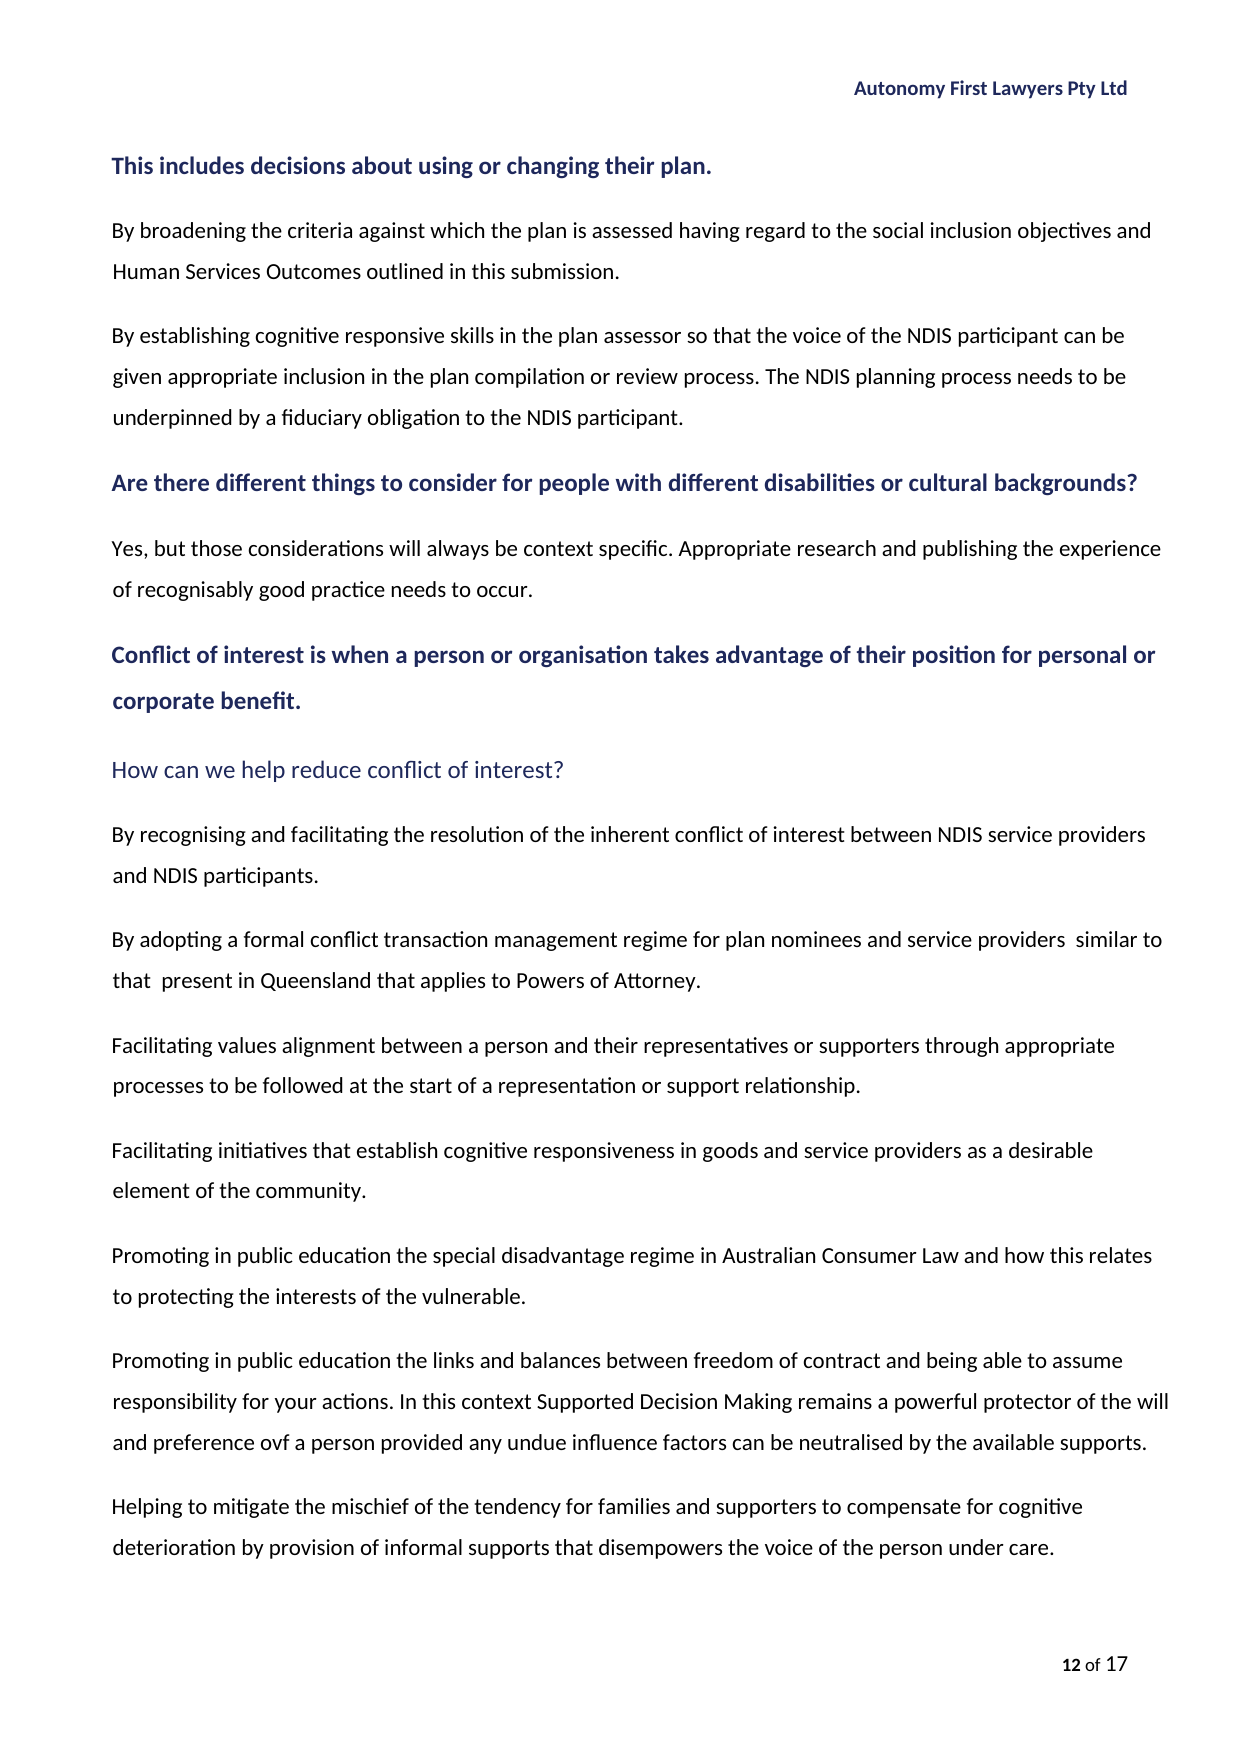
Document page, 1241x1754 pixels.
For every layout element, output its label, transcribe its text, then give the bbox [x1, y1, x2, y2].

text Helping to mitigate the mischief of the tendency for families and supporters to compensate for cognitive deterioration by provision of informal supports that disempowers the voice of the person under care. [111, 1492, 1174, 1561]
text Conflict of interest is when a person or organisation takes advantage of their position for personal or corporate benefit. [111, 640, 1175, 716]
text Are there different things to consider for people with different disabilities or cultural backgrounds? [111, 467, 1175, 498]
text Facilitating values alignment between a person and their representatives or supporters through appropriate processes to be followed at the start of a representation or support relationship. [111, 1031, 1174, 1099]
text This includes decisions about using or changing their plan. [111, 150, 1175, 181]
text Promoting in public education the special disadvantage regime in Australian Consumer Law and how this relates to protecting the interests of the vulnerable. [111, 1241, 1174, 1310]
text By broadening the criteria against which the plan is assessed having regard to the social inclusion objectives and Human Services Outcomes outlined in this submission. [111, 216, 1174, 285]
text By establishing cognitive responsive skills in the plan assessor so that the voice of the NDIS participant can be given appropriate inclusion in the plan compilation or review process. The NDIS planning process needs to be underpinned by a fiduciary obligation to the NDIS participant. [111, 322, 1174, 431]
text By recognising and facilitating the resolution of the inherent conflict of interest between NDIS service providers and NDIS participants. [111, 821, 1174, 889]
text By adopting a formal conflict transaction management regime for plan nominees and service providers similar to that present in Queensland that applies to Powers of Attorney. [111, 926, 1174, 994]
text How can we help reduce conflict of interest? [111, 754, 1175, 784]
text Promoting in public education the links and balances between freedom of contract and being able to assume responsibility for your actions. In this context Supported Decision Making remains a powerful protector of the will and preference ovf a person provided any undue influence factors can be neutralised by the available supports. [111, 1346, 1174, 1456]
text Facilitating initiatives that establish cognitive responsiveness in goods and service providers as a desirable element of the community. [111, 1136, 1174, 1205]
text Yes, but those considerations will always be context specific. Appropriate research and publishing the experience of recognisably good practice needs to occur. [111, 534, 1174, 603]
